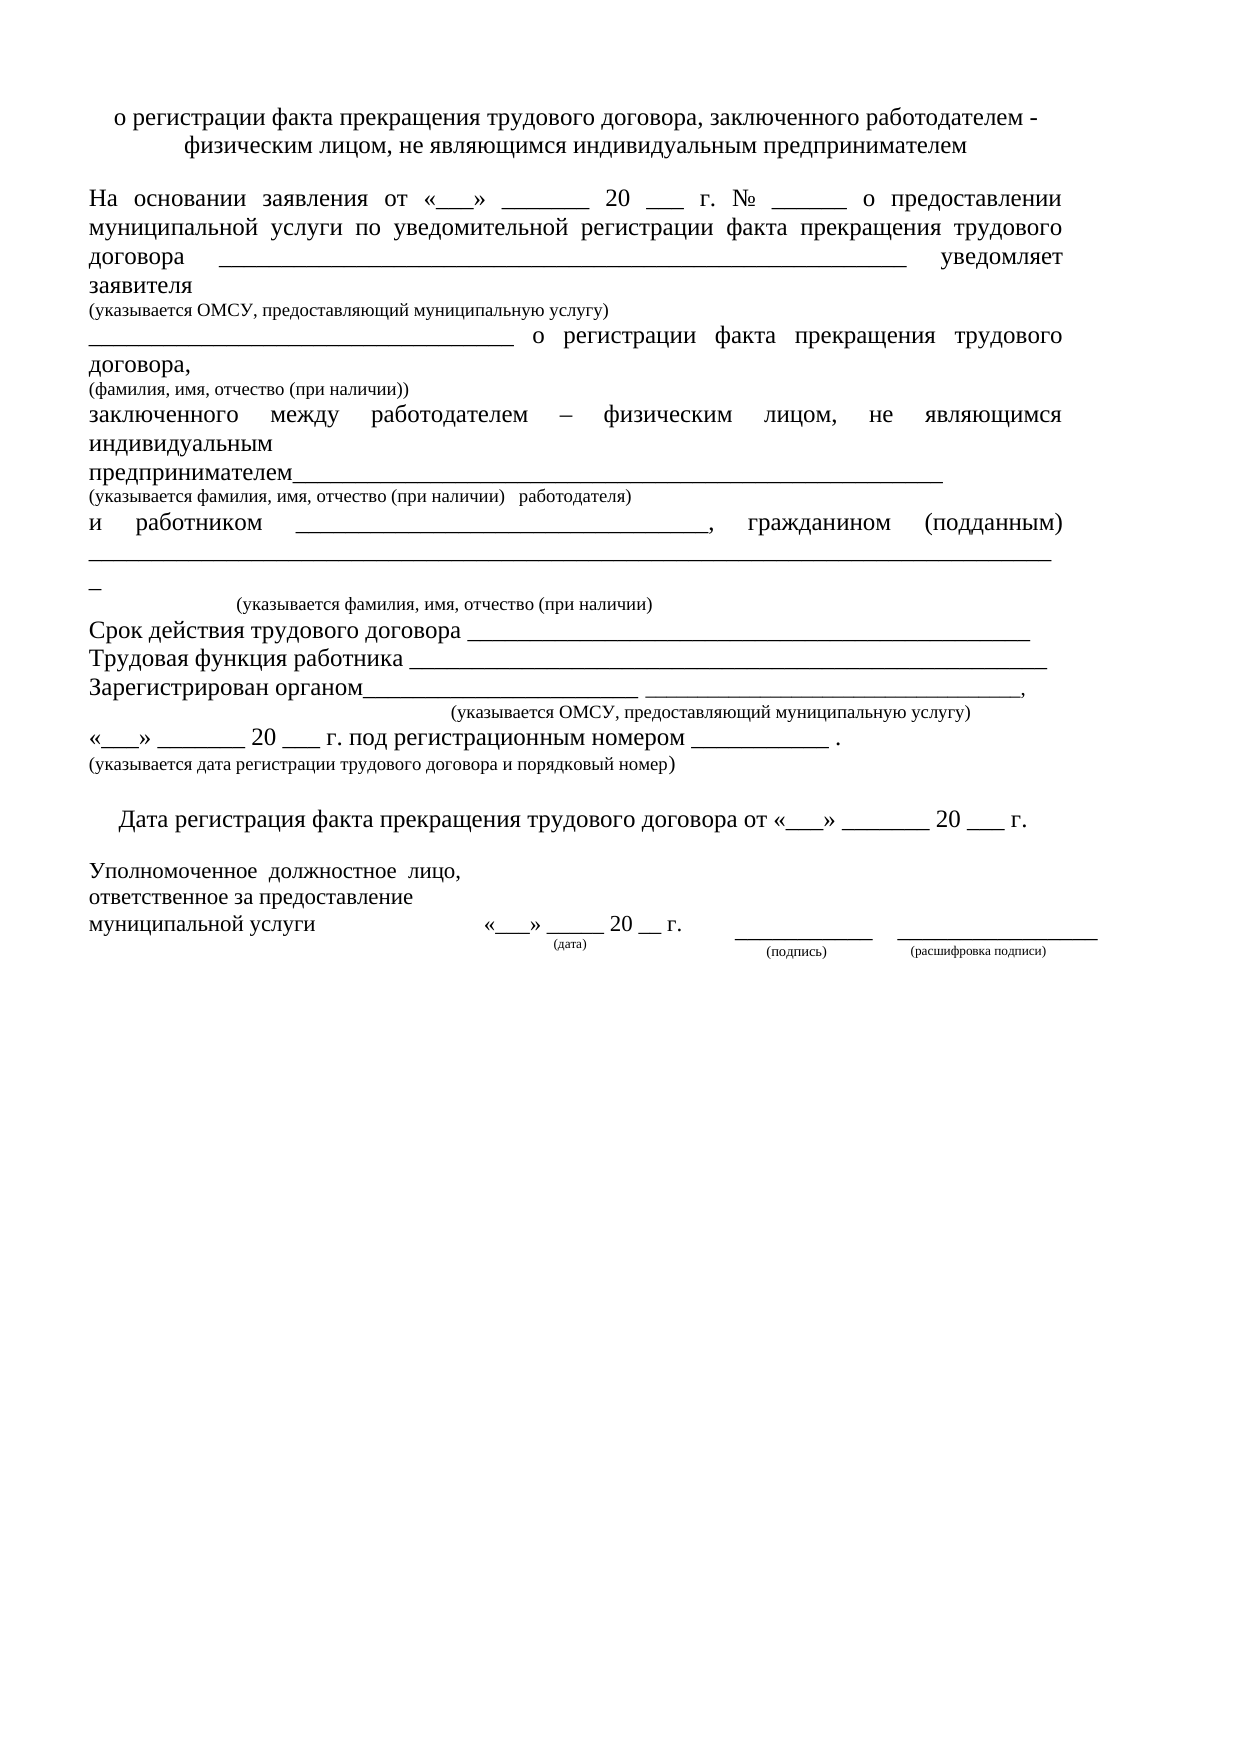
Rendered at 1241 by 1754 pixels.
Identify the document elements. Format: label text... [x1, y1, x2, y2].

text __________________________________ о регистрации факта прекращения трудового договора, [89, 320, 1063, 377]
text (фамилия, имя, отчество (при наличии)) [89, 377, 1063, 399]
text Дата регистрация факта прекращения трудового договора от «___» _______ 20 ___ г. [89, 804, 1063, 833]
text «___» _______ 20 ___ г. под регистрационным номером ___________ . [89, 722, 1063, 751]
text и работником _________________________________, гражданином (подданным) ______________________________________________________________________________ [89, 507, 1063, 593]
text (указывается ОМСУ, предоставляющий муниципальную услугу) [236, 701, 1063, 722]
text о регистрации факта прекращения трудового договора, заключенного работодателем - физическим лицом, не являющимся индивидуальным предпринимателем [89, 102, 1063, 159]
table_header ___________ (подпись) [724, 857, 886, 998]
table_header «___» _____ 20 __ г. (дата) [473, 857, 724, 998]
text (указывается фамилия, имя, отчество (при наличии) работодателя) [89, 485, 1063, 507]
text (указывается фамилия, имя, отчество (при наличии) [162, 593, 1063, 615]
text На основании заявления от «___» _______ 20 ___ г. № ______ о предоставлении муниципальной услуги по уведомительной регистрации факта прекращения трудового договора _______________________________________________________ уведомляет заявителя [89, 183, 1063, 298]
text (указывается ОМСУ, предоставляющий муниципальную услугу) [89, 298, 1063, 320]
table_header Уполномоченное должностное лицо, ответственное за предоставление муниципальной услуги [78, 857, 472, 998]
text Срок действия трудового договора _____________________________________________ [89, 615, 1063, 643]
table_header ________________ (расшифровка подписи) [886, 857, 1122, 998]
text (указывается дата регистрации трудового договора и порядковый номер) [89, 751, 1063, 775]
text Зарегистрирован органом______________________ ____________________________________, [89, 672, 1063, 701]
text Трудовая функция работника ___________________________________________________ [89, 643, 1063, 672]
text заключенного между работодателем – физическим лицом, не являющимся индивидуальным предпринимателем____________________________________________________ [89, 399, 1063, 485]
